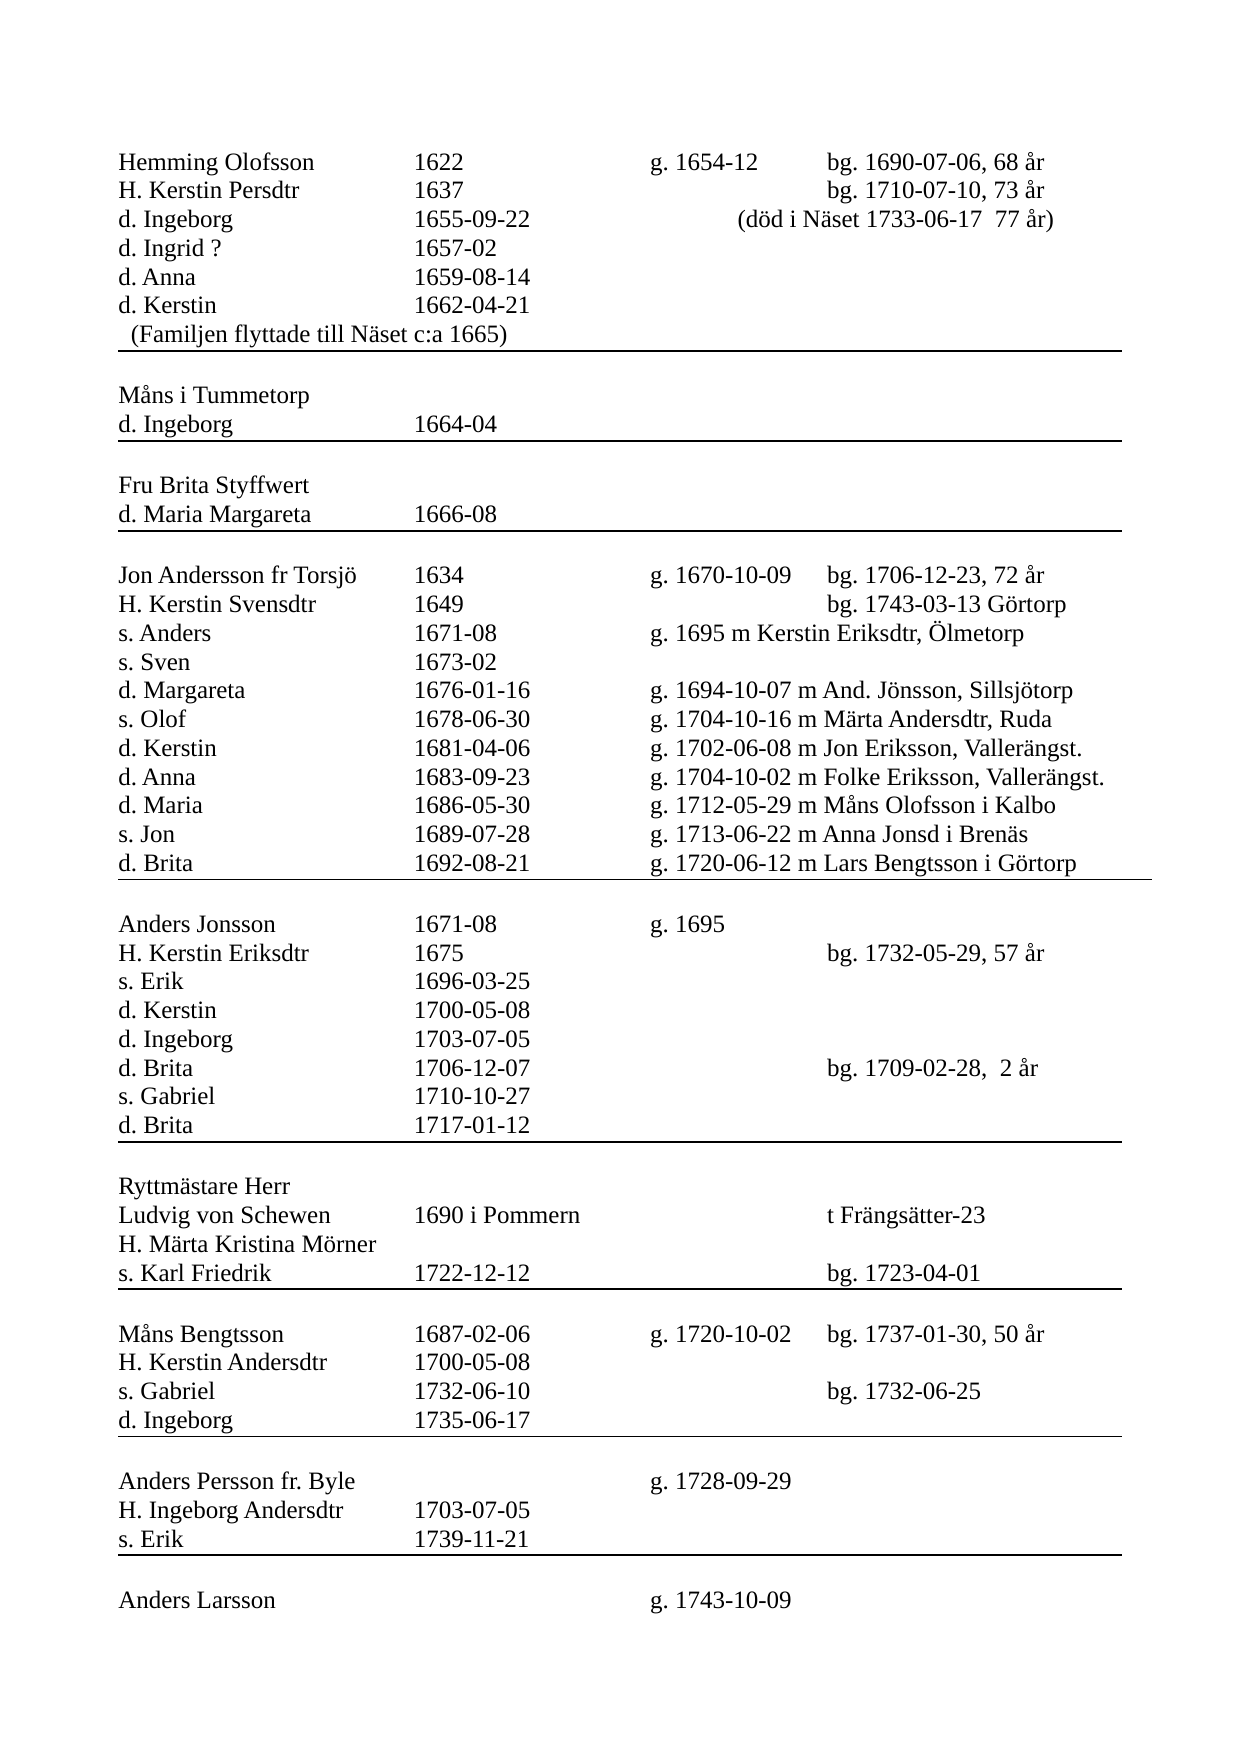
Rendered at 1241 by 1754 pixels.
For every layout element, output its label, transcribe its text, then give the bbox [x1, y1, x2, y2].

text Anders Persson fr. Byle g. 1728-09-29 [118, 1466, 1122, 1495]
text H. Kerstin Persdtr 1637 bg. 1710-07-10, 73 år [118, 176, 1122, 204]
text d. Kerstin 1700-05-08 [118, 995, 1122, 1024]
text Ryttmästare Herr [118, 1171, 1122, 1200]
text s. Olof 1678-06-30 g. 1704-10-16 m Märta Andersdtr, Ruda [118, 704, 1122, 733]
text d. Maria Margareta 1666-08 [118, 499, 1122, 530]
text d. Maria 1686-05-30 g. 1712-05-29 m Måns Olofsson i Kalbo [118, 790, 1122, 819]
text d. Anna 1683-09-23 g. 1704-10-02 m Folke Eriksson, Vallerängst. [118, 762, 1181, 790]
text d. Brita 1692-08-21 g. 1720-06-12 m Lars Bengtsson i Görtorp [118, 848, 1152, 879]
text d. Ingeborg 1655-09-22 (död i Näset 1733-06-17 77 år) [118, 204, 1122, 233]
text Ludvig von Schewen 1690 i Pommern t Frängsätter-23 [118, 1200, 1122, 1229]
text s. Jon 1689-07-28 g. 1713-06-22 m Anna Jonsd i Brenäs [118, 819, 1122, 848]
text (Familjen flyttade till Näset c:a 1665) [118, 319, 1122, 350]
text d. Brita 1717-01-12 [118, 1110, 1122, 1141]
text H. Märta Kristina Mörner [118, 1229, 1122, 1258]
text s. Sven 1673-02 [118, 647, 1122, 675]
text H. Kerstin Andersdtr 1700-05-08 [118, 1347, 1122, 1376]
text Hemming Olofsson 1622 g. 1654-12 bg. 1690-07-06, 68 år [118, 147, 1122, 176]
text Måns Bengtsson 1687-02-06 g. 1720-10-02 bg. 1737-01-30, 50 år [118, 1319, 1122, 1347]
text d. Anna 1659-08-14 [118, 262, 1122, 291]
text s. Gabriel 1710-10-27 [118, 1081, 1122, 1110]
text d. Margareta 1676-01-16 g. 1694-10-07 m And. Jönsson, Sillsjötorp [118, 675, 1181, 704]
text s. Erik 1739-11-21 [118, 1524, 1122, 1554]
text d. Ingeborg 1664-04 [118, 409, 1122, 440]
text s. Gabriel 1732-06-10 bg. 1732-06-25 [118, 1376, 1122, 1405]
text s. Erik 1696-03-25 [118, 966, 1122, 995]
text s. Karl Friedrik 1722-12-12 bg. 1723-04-01 [118, 1258, 1122, 1288]
text Anders Jonsson 1671-08 g. 1695 [118, 909, 1122, 938]
text d. Ingeborg 1703-07-05 [118, 1024, 1122, 1053]
text H. Kerstin Eriksdtr 1675 bg. 1732-05-29, 57 år [118, 938, 1122, 966]
text d. Kerstin 1662-04-21 [118, 291, 1122, 319]
text s. Anders 1671-08 g. 1695 m Kerstin Eriksdtr, Ölmetorp [118, 618, 1122, 647]
text Jon Andersson fr Torsjö 1634 g. 1670-10-09 bg. 1706-12-23, 72 år [118, 560, 1122, 589]
text d. Brita 1706-12-07 bg. 1709-02-28, 2 år [118, 1053, 1122, 1081]
text Anders Larsson g. 1743-10-09 [118, 1585, 1122, 1613]
text Fru Brita Styffwert [118, 470, 1122, 499]
text d. Kerstin 1681-04-06 g. 1702-06-08 m Jon Eriksson, Vallerängst. [118, 733, 1181, 762]
text H. Ingeborg Andersdtr 1703-07-05 [118, 1495, 1122, 1524]
text H. Kerstin Svensdtr 1649 bg. 1743-03-13 Görtorp [118, 589, 1152, 618]
text Måns i Tummetorp [118, 381, 1122, 409]
text d. Ingrid ? 1657-02 [118, 233, 1122, 262]
text d. Ingeborg 1735-06-17 [118, 1405, 1122, 1436]
